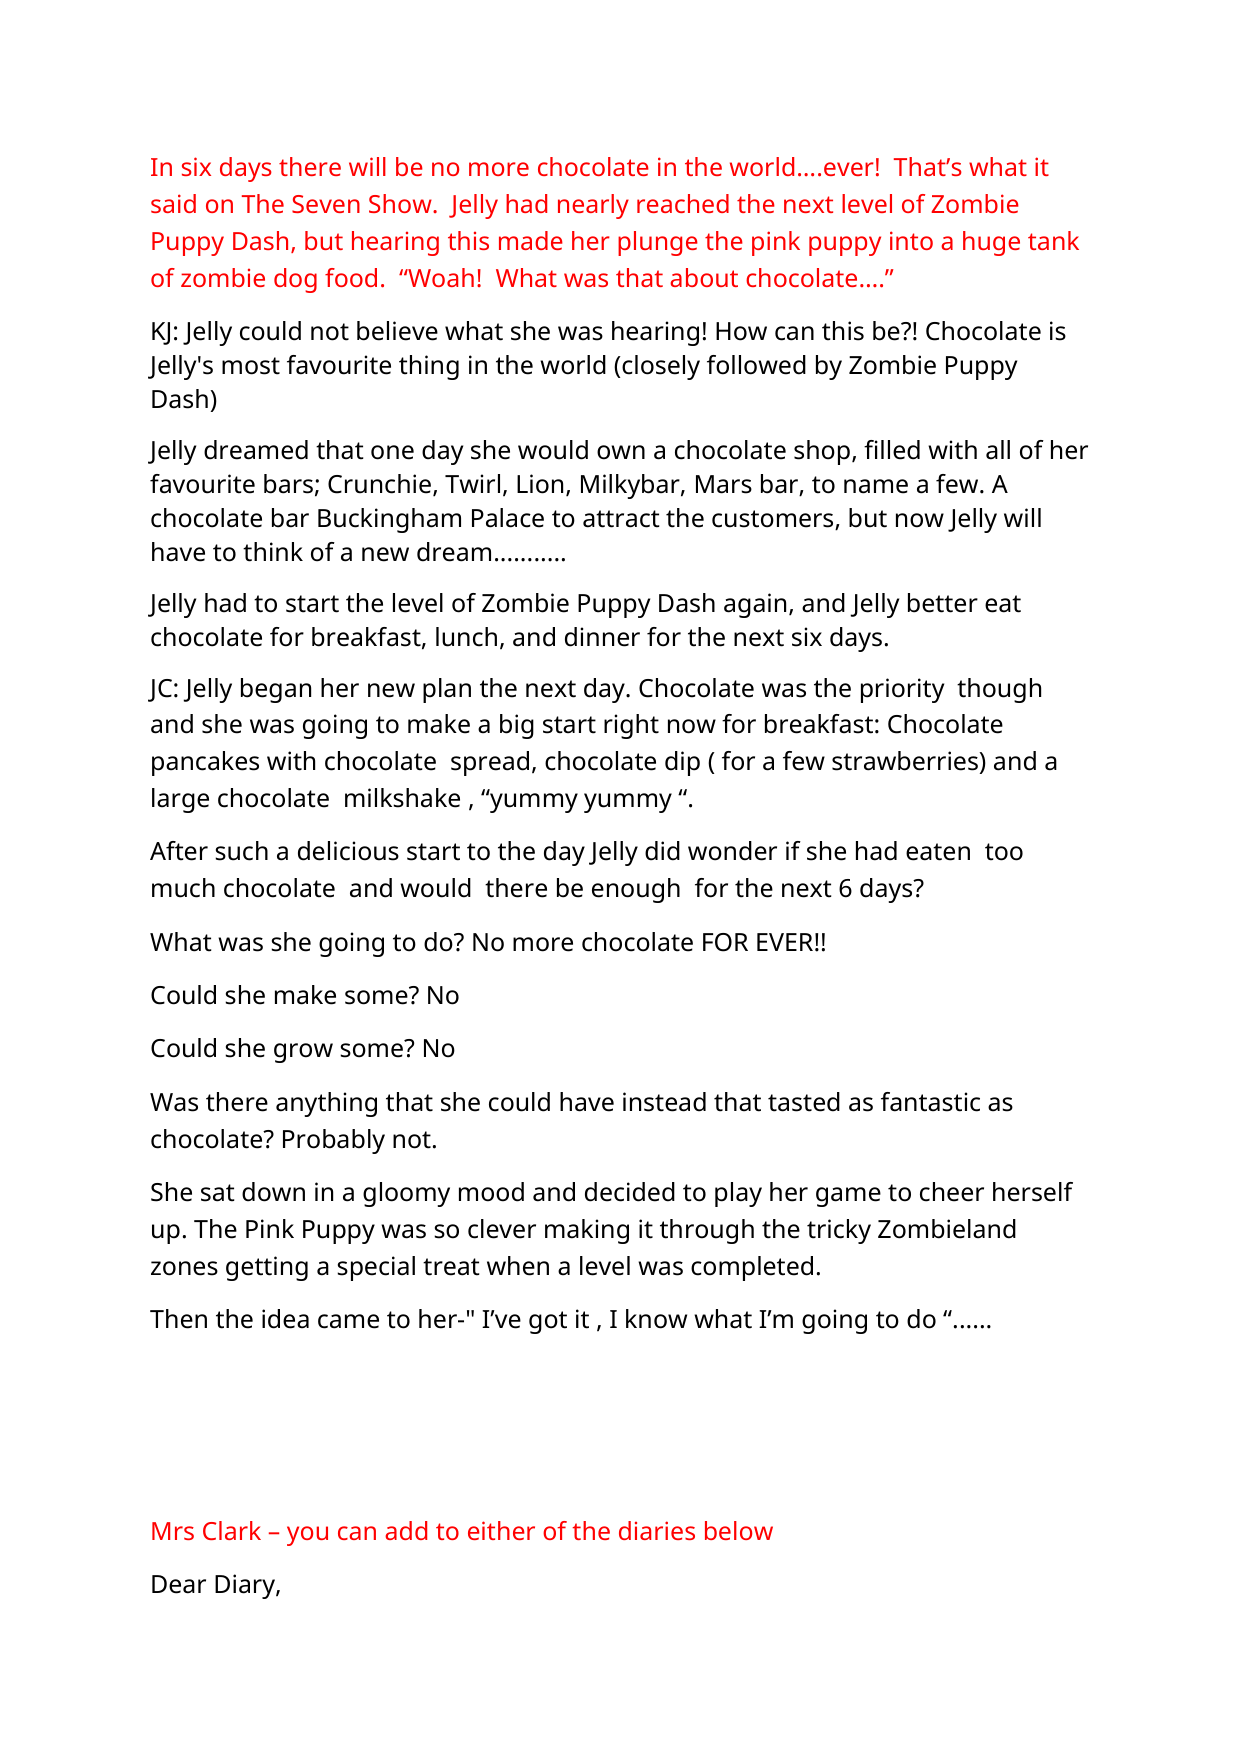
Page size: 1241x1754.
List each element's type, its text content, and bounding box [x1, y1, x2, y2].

text KJ: Jelly could not believe what she was hearing! How can this be?! Chocolate is Jelly's most favourite thing in the world (closely followed by Zombie Puppy Dash) [150, 314, 1090, 416]
text She sat down in a gloomy mood and decided to play her game to cheer herself up. The Pink Puppy was so clever making it through the tricky Zombieland zones getting a special treat when a level was completed. [150, 1175, 1090, 1282]
text Could she make some? No [150, 978, 1090, 1012]
text Dear Diary, [150, 1567, 1090, 1601]
text Mrs Clark – you can add to either of the diaries below [150, 1513, 1090, 1547]
text JC: Jelly began her new plan the next day. Chocolate was the priority though and she was going to make a big start right now for breakfast: Chocolate pancakes with chocolate spread, chocolate dip ( for a few strawberries) and a large chocolate milkshake , “yummy yummy “. [150, 670, 1090, 815]
text Could she grow some? No [150, 1031, 1090, 1065]
text Then the idea came to her-" I’ve got it , I know what I’m going to do “...... [150, 1302, 1090, 1336]
text Jelly dreamed that one day she would own a chocolate shop, filled with all of her favourite bars; Crunchie, Twirl, Lion, Milkybar, Mars bar, to name a few. A chocolate bar Buckingham Palace to attract the customers, but now Jelly will have to think of a new dream........... [150, 433, 1090, 569]
text Was there anything that she could have instead that tasted as fantastic as chocolate? Probably not. [150, 1084, 1090, 1155]
text Jelly had to start the level of Zombie Puppy Dash again, and Jelly better eat chocolate for breakfast, lunch, and dinner for the next six days. [150, 586, 1090, 654]
text After such a delicious start to the day Jelly did wonder if she had eaten too much chocolate and would there be enough for the next 6 days? [150, 834, 1090, 905]
text What was she going to do? No more chocolate FOR EVER!! [150, 924, 1090, 958]
text In six days there will be no more chocolate in the world….ever! That’s what it said on The Seven Show. Jelly had nearly reached the next level of Zombie Puppy Dash, but hearing this made her plunge the pink puppy into a huge tank of zombie dog food. “Woah! What was that about chocolate….” [150, 150, 1090, 294]
